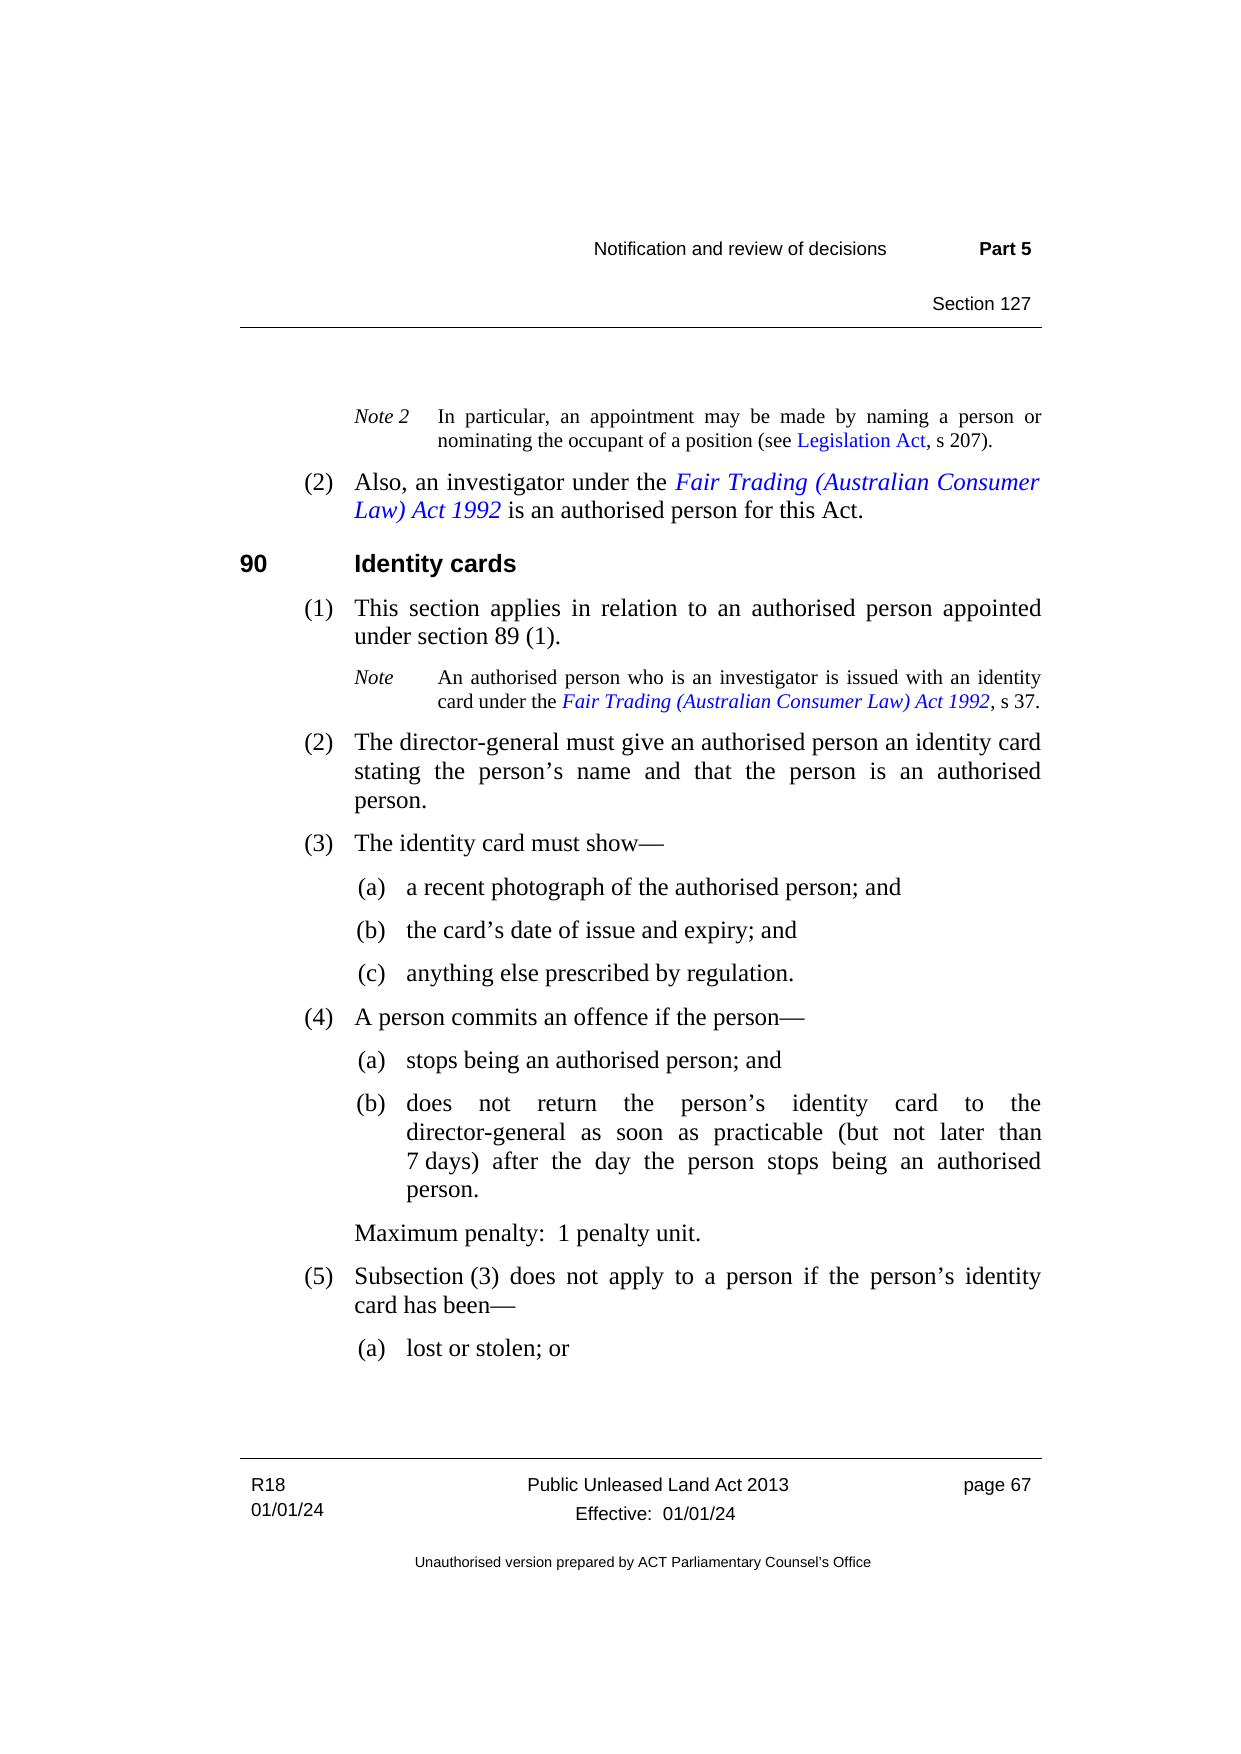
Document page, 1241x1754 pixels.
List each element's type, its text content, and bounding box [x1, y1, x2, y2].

text Note 2 In particular, an appointment may be made by naming a person or nominating the occupant of a position (see Legislation Act, s 207). [354, 404, 1042, 452]
text (a) a recent photograph of the authorised person; and [239, 872, 1042, 900]
text (b) the card’s date of issue and expiry; and [239, 915, 1042, 944]
text (5) Subsection (3) does not apply to a person if the person’s identity card has been— [239, 1261, 1042, 1319]
text (b) does not return the person’s identity card to the director-general as soon as practicable (but not later than 7 days) after the day the person stops being an authorised person. [239, 1088, 1042, 1203]
text (4) A person commits an offence if the person— [239, 1002, 1042, 1030]
text (a) stops being an authorised person; and [239, 1045, 1042, 1074]
text (2) Also, an investigator under the Fair Trading (Australian Consumer Law) Act 1992 is an authorised person for this Act. [239, 467, 1042, 524]
text 90 Identity cards [239, 549, 1042, 578]
text (1) This section applies in relation to an authorised person appointed under section 89 (1). [239, 593, 1042, 650]
text Note An authorised person who is an investigator is issued with an identity card under the Fair Trading (Australian Consumer Law) Act 1992, s 37. [354, 665, 1042, 713]
text (2) The director-general must give an authorised person an identity card stating the person’s name and that the person is an authorised person. [239, 727, 1042, 814]
text (a) lost or stolen; or [239, 1333, 1042, 1362]
text Maximum penalty: 1 penalty unit. [354, 1218, 1042, 1247]
text (3) The identity card must show— [239, 828, 1042, 857]
text (c) anything else prescribed by regulation. [239, 958, 1042, 987]
